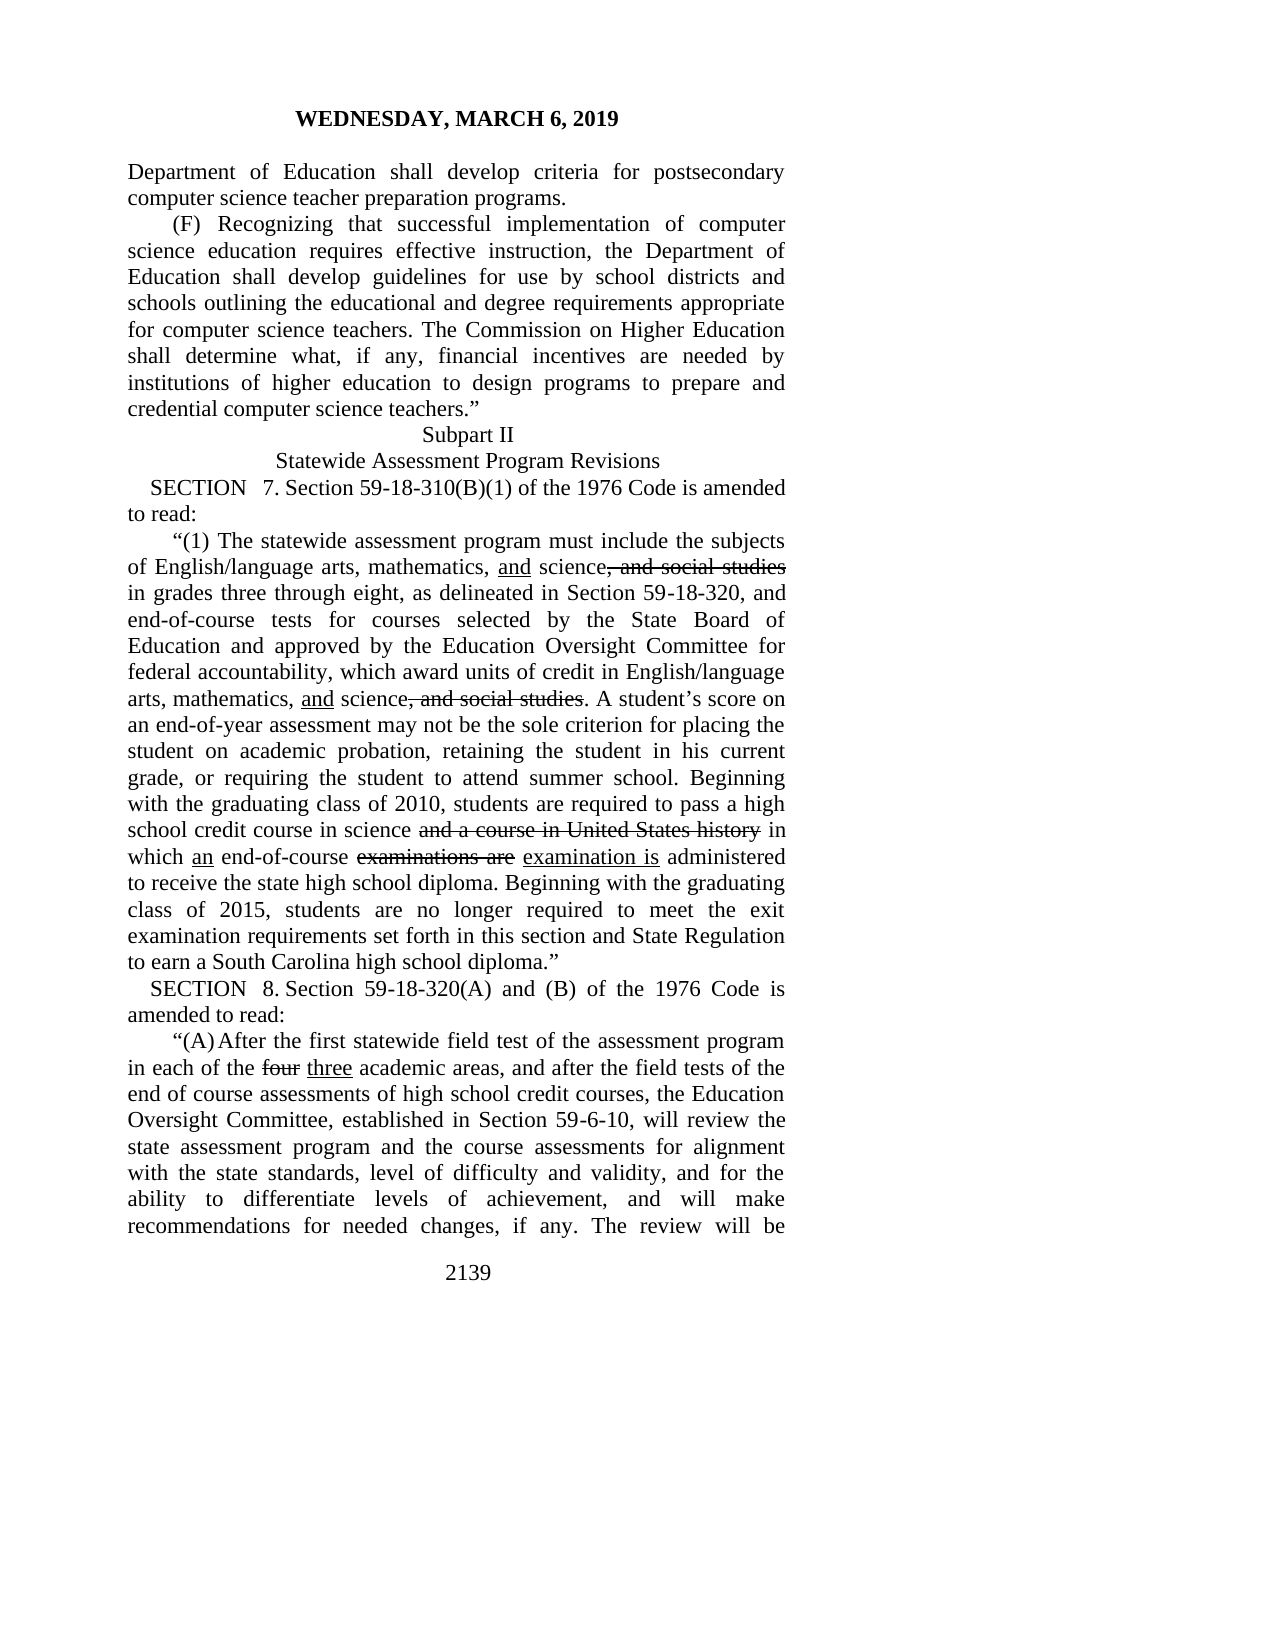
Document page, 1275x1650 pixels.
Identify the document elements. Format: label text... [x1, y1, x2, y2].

text (F) Recognizing that successful implementation of computer science education requires effective instruction, the Department of Education shall develop guidelines for use by school districts and schools outlining the educational and degree requirements appropriate for computer science teachers. The Commission on Higher Education shall determine what, if any, financial incentives are needed by institutions of higher education to design programs to prepare and credential computer science teachers.” [127, 210, 786, 421]
text SECTION 8. Section 59-18-320(A) and (B) of the 1976 Code is amended to read: [127, 975, 786, 1027]
text “(1) The statewide assessment program must include the subjects of English/language arts, mathematics, and science, and social studies in grades three through eight, as delineated in Section 59-18-320, and end-of-course tests for courses selected by the State Board of Education and approved by the Education Oversight Committee for federal accountability, which award units of credit in English/language arts, mathematics, and science, and social studies. A student’s score on an end-of-year assessment may not be the sole criterion for placing the student on academic probation, retaining the student in his current grade, or requiring the student to attend summer school. Beginning with the graduating class of 2010, students are required to pass a high school credit course in science and a course in United States history in which an end-of-course examinations are examination is administered to receive the state high school diploma. Beginning with the graduating class of 2015, students are no longer required to meet the exit examination requirements set forth in this section and State Regulation to earn a South Carolina high school diploma.” [127, 527, 786, 975]
text Subpart II [127, 421, 786, 448]
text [127, 1027, 786, 1238]
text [127, 158, 786, 210]
text SECTION 7. Section 59-18-310(B)(1) of the 1976 Code is amended to read: [127, 474, 786, 527]
text Statewide Assessment Program Revisions [127, 448, 786, 474]
